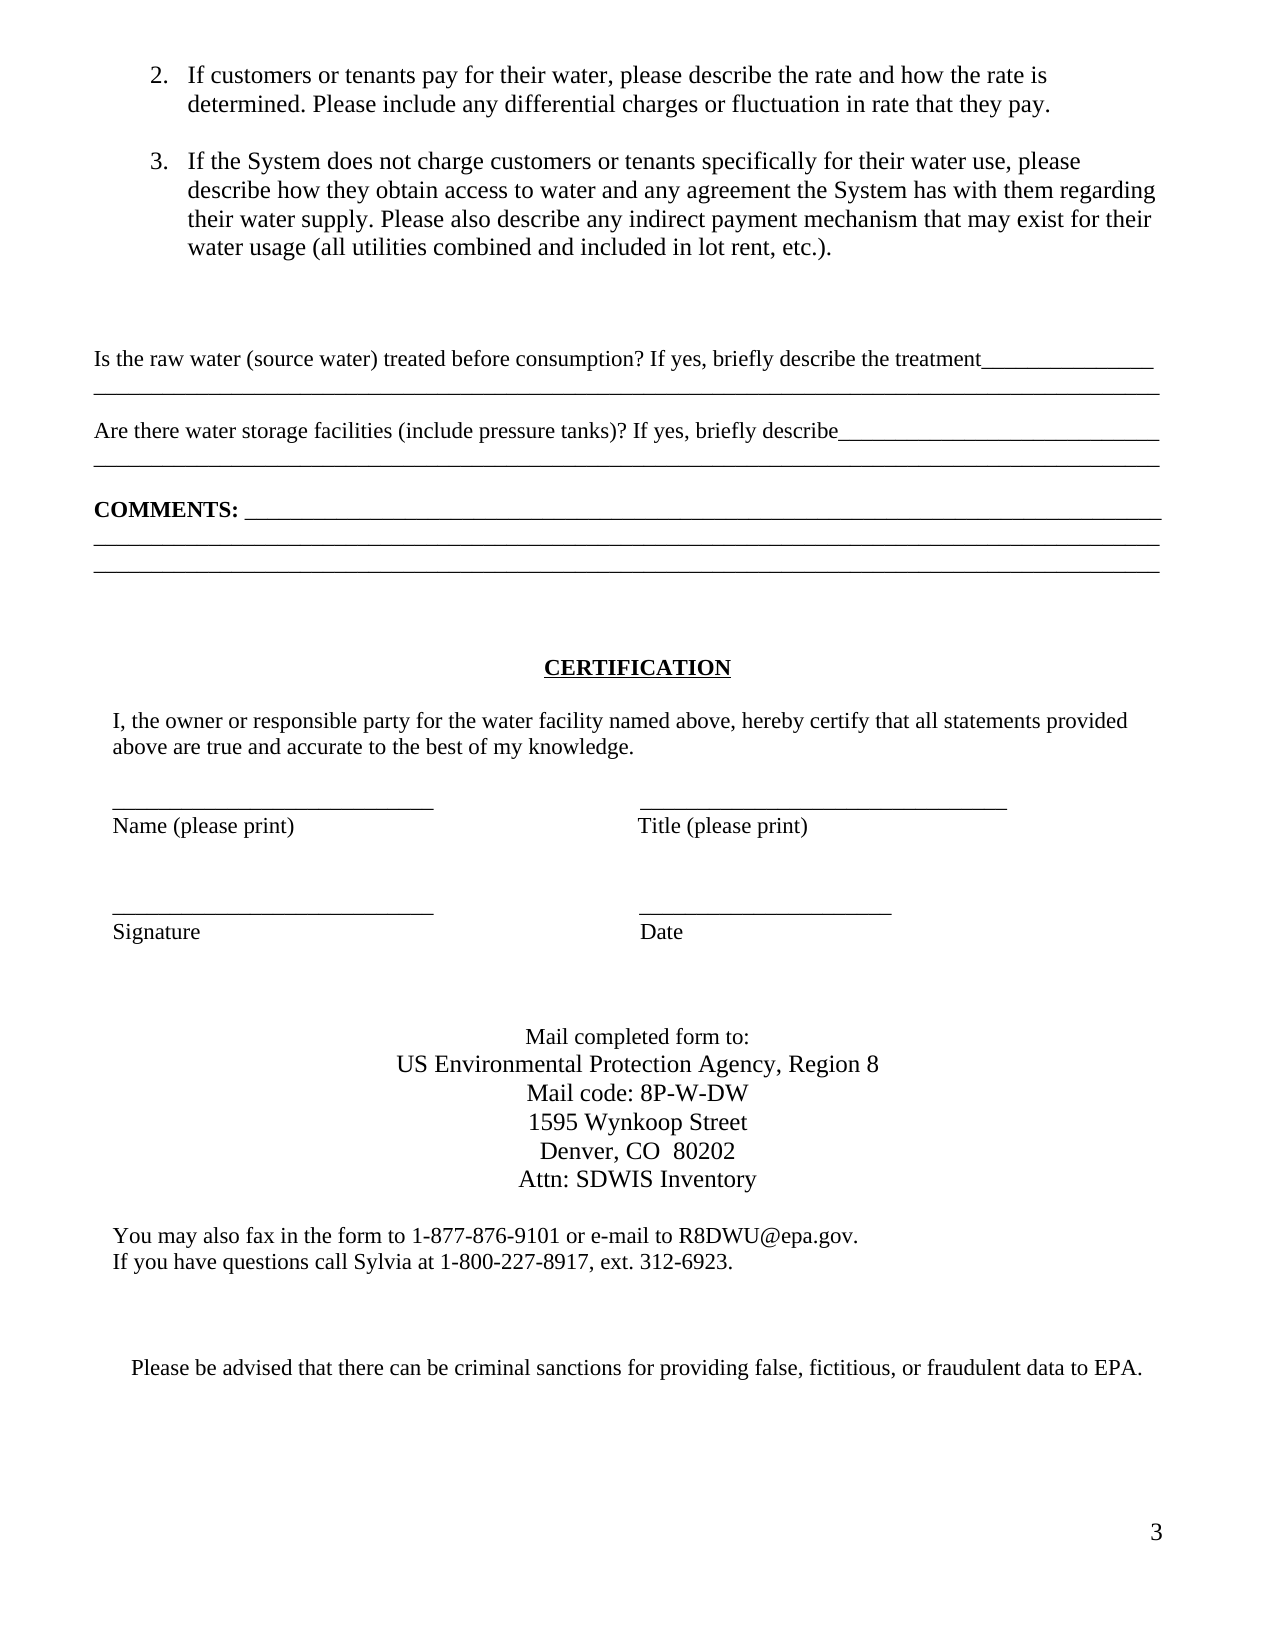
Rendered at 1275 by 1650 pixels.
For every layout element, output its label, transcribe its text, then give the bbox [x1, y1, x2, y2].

text Is the raw water (source water) treated before consumption? If yes, briefly describe the treatment_______________ [94, 345, 1200, 371]
text _____________________________________________________________________________________________ [94, 371, 1162, 398]
text Mail code: 8P-W-DW [112, 1078, 1162, 1107]
text _____________________________________________________________________________________________ [94, 443, 1162, 470]
text _____________________________________________________________________________________________ [94, 522, 1162, 549]
list If the System does not charge customers or tenants specifically for their water use, please describe how they obtain access to water and any agreement the System has with them regarding their water supply. Please also describe any indirect payment mechanism that may exist for their water usage (all utilities combined and included in lot rent, etc.). [150, 146, 1162, 261]
text Signature Date [112, 918, 1162, 944]
text Name (please print) Title (please print) [112, 812, 1162, 839]
text Please be advised that there can be criminal sanctions for providing false, fictitious, or fraudulent data to EPA. [112, 1354, 1162, 1380]
text Are there water storage facilities (include pressure tanks)? If yes, briefly describe____________________________ [94, 417, 1162, 443]
text You may also fax in the form to 1-877-876-9101 or e-mail to R8DWU@epa.gov. [112, 1222, 1162, 1248]
list If customers or tenants pay for their water, please describe the rate and how the rate is determined. Please include any differential charges or fluctuation in rate that they pay. [150, 60, 1162, 117]
text COMMENTS: ________________________________________________________________________________ [94, 496, 1162, 522]
text I, the owner or responsible party for the water facility named above, hereby certify that all statements provided above are true and accurate to the best of my knowledge. [112, 707, 1162, 759]
text Mail completed form to: [112, 1023, 1162, 1049]
text CERTIFICATION [112, 654, 1162, 681]
text _____________________________________________________________________________________________ [94, 549, 1162, 575]
text Attn: SDWIS Inventory [112, 1164, 1162, 1193]
text If you have questions call Sylvia at 1-800-227-8917, ext. 312-6923. [112, 1248, 1162, 1275]
text ____________________________ ________________________________ [112, 786, 1181, 812]
text US Environmental Protection Agency, Region 8 [112, 1049, 1162, 1078]
text ____________________________ ______________________ [112, 891, 1162, 918]
